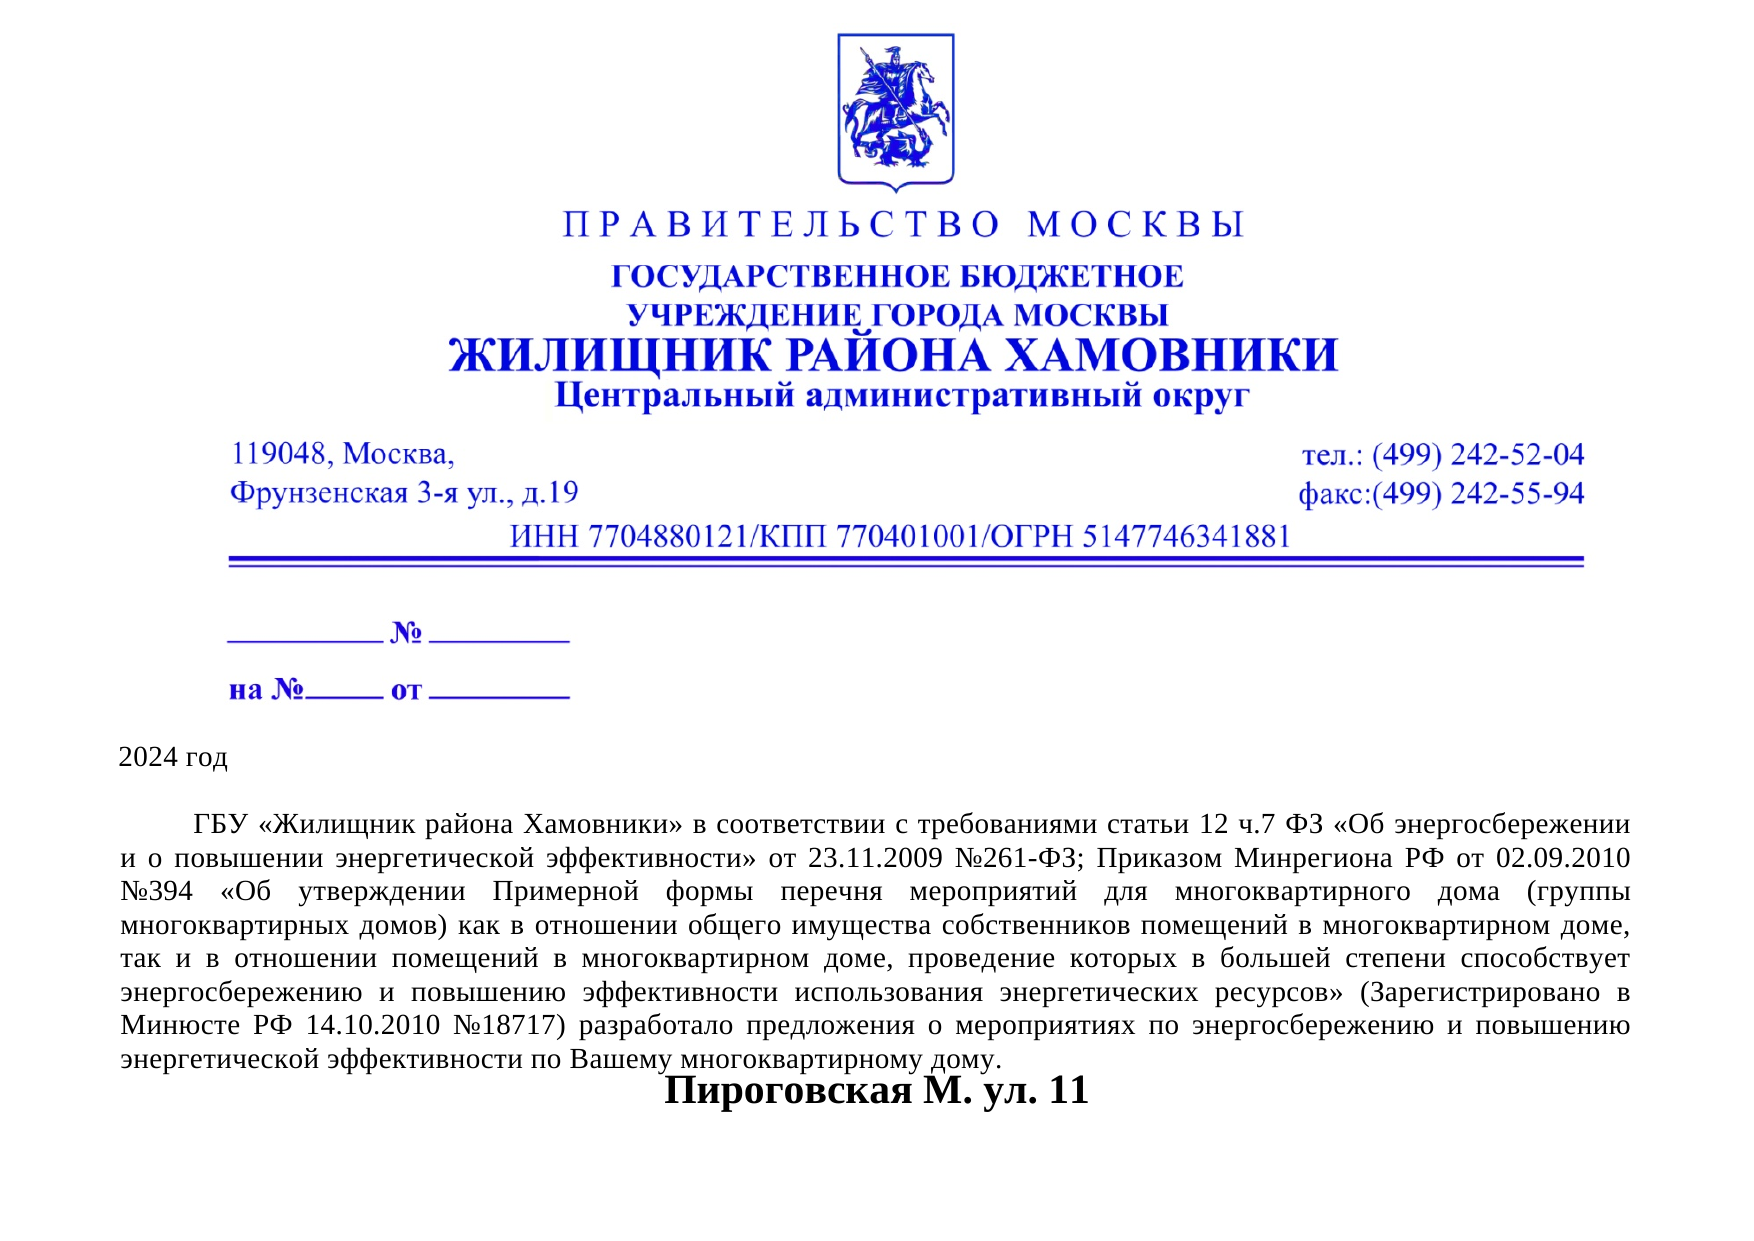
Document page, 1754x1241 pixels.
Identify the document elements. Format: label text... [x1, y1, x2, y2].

text Пироговская М. ул. 11 [118, 1075, 1636, 1111]
text ГБУ «Жилищник района Хамовники» в соответствии с требованиями статьи 12 ч.7 ФЗ «Об энергосбережении и о повышении энергетической эффективности» от 23.11.2009 №261-ФЗ; Приказом Минрегиона РФ от 02.09.2010 №394 «Об утверждении Примерной формы перечня мероприятий для многоквартирного дома (группы многоквартирных домов) как в отношении общего имущества собственников помещений в многоквартирном доме, так и в отношении помещений в многоквартирном доме, проведение которых в большей степени способствует энергосбережению и повышению эффективности использования энергетических ресурсов» (Зарегистрировано в Минюсте РФ 14.10.2010 №18717) разработало предложения о мероприятиях по энергосбережению и повышению энергетической эффективности по Вашему многоквартирному дому. [120, 807, 1634, 1075]
picture [68, 23, 1676, 728]
text 2024 год [118, 740, 1634, 773]
